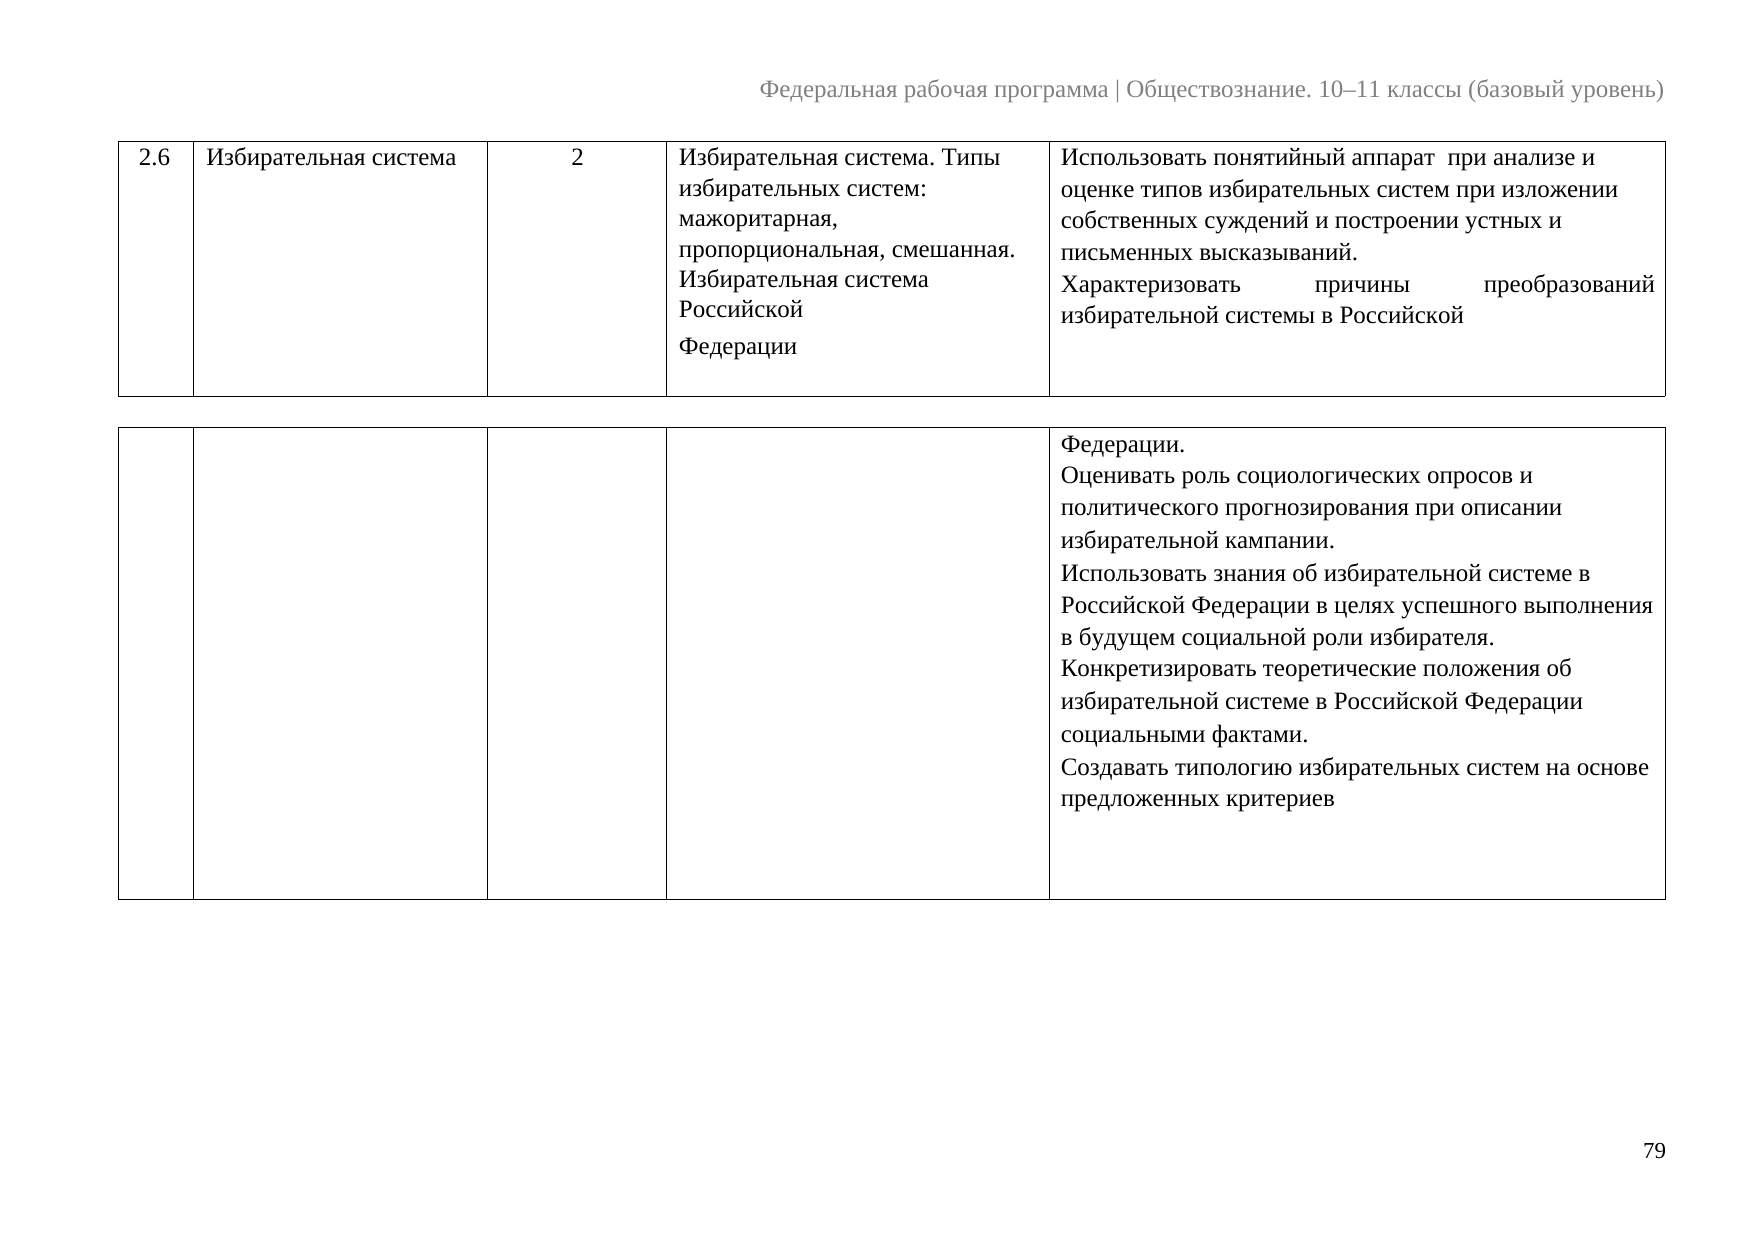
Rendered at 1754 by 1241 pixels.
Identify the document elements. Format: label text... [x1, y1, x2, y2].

table_cell 2 [488, 142, 666, 396]
table_cell Избирательная система. Типы избирательных систем: мажоритарная, пропорциональная, смешанная. Избирательная система Российской Федерации [667, 142, 1049, 396]
table_cell 2.6 [119, 142, 193, 396]
table_header [194, 428, 487, 899]
table_header [667, 428, 1049, 899]
table_header Федерации. Оценивать роль социологических опросов и политического прогнозирования при описании избирательной кампании. Использовать знания об избирательной системе в Российской Федерации в целях успешного выполнения в будущем социальной роли избирателя. Конкретизировать теоретические положения об избирательной системе в Российской Федерации социальными фактами. Создавать типологию избирательных систем на основе предложенных критериев [1050, 428, 1665, 899]
table_header [119, 428, 193, 899]
table_cell Использовать понятийный аппарат при анализе и оценке типов избирательных систем при изложении собственных суждений и построении устных и письменных высказываний. Характеризовать причины преобразований избирательной системы в Российской [1050, 142, 1665, 396]
table_cell Избирательная система [194, 142, 487, 396]
table_header [488, 428, 666, 899]
